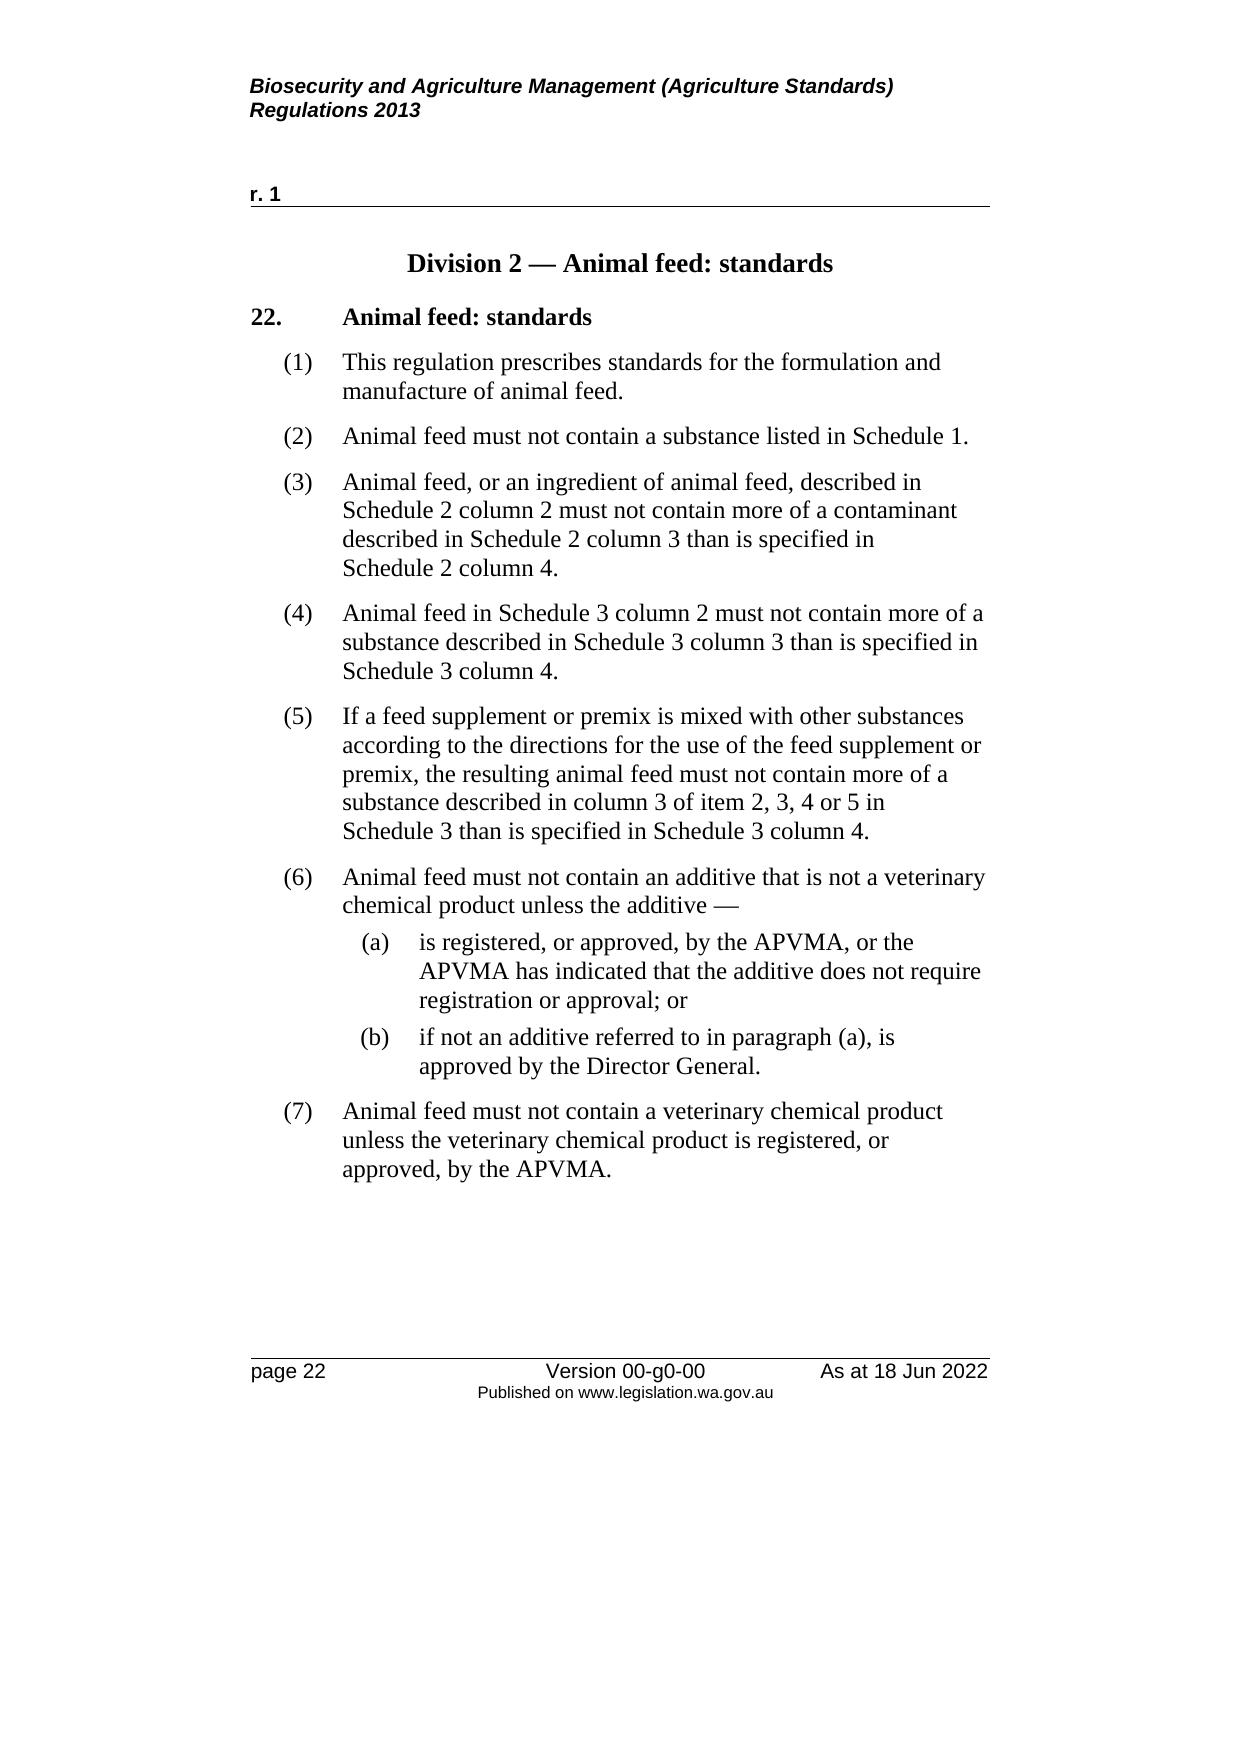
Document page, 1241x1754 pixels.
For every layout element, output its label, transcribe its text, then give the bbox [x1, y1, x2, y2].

subtitle 22. Animal feed: standards [251, 302, 990, 330]
subtitle Division 2 — Animal feed: standards [251, 247, 990, 279]
text (7) Animal feed must not contain a veterinary chemical product unless the veterinary chemical product is registered, or approved, by the APVMA. [251, 1096, 990, 1182]
text (b) if not an additive referred to in paragraph (a), is approved by the Director General. [251, 1022, 990, 1079]
text (6) Animal feed must not contain an additive that is not a veterinary chemical product unless the additive — [251, 862, 990, 919]
text (4) Animal feed in Schedule 3 column 2 must not contain more of a substance described in Schedule 3 column 3 than is specified in Schedule 3 column 4. [251, 598, 990, 684]
text (1) This regulation prescribes standards for the formulation and manufacture of animal feed. [251, 347, 990, 404]
text (2) Animal feed must not contain a substance listed in Schedule 1. [251, 421, 990, 450]
text (3) Animal feed, or an ingredient of animal feed, described in Schedule 2 column 2 must not contain more of a contaminant described in Schedule 2 column 3 than is specified in Schedule 2 column 4. [251, 467, 990, 582]
text (a) is registered, or approved, by the APVMA, or the APVMA has indicated that the additive does not require registration or approval; or [251, 927, 990, 1014]
text (5) If a feed supplement or premix is mixed with other substances according to the directions for the use of the feed supplement or premix, the resulting animal feed must not contain more of a substance described in column 3 of item 2, 3, 4 or 5 in Schedule 3 than is specified in Schedule 3 column 4. [251, 701, 990, 845]
